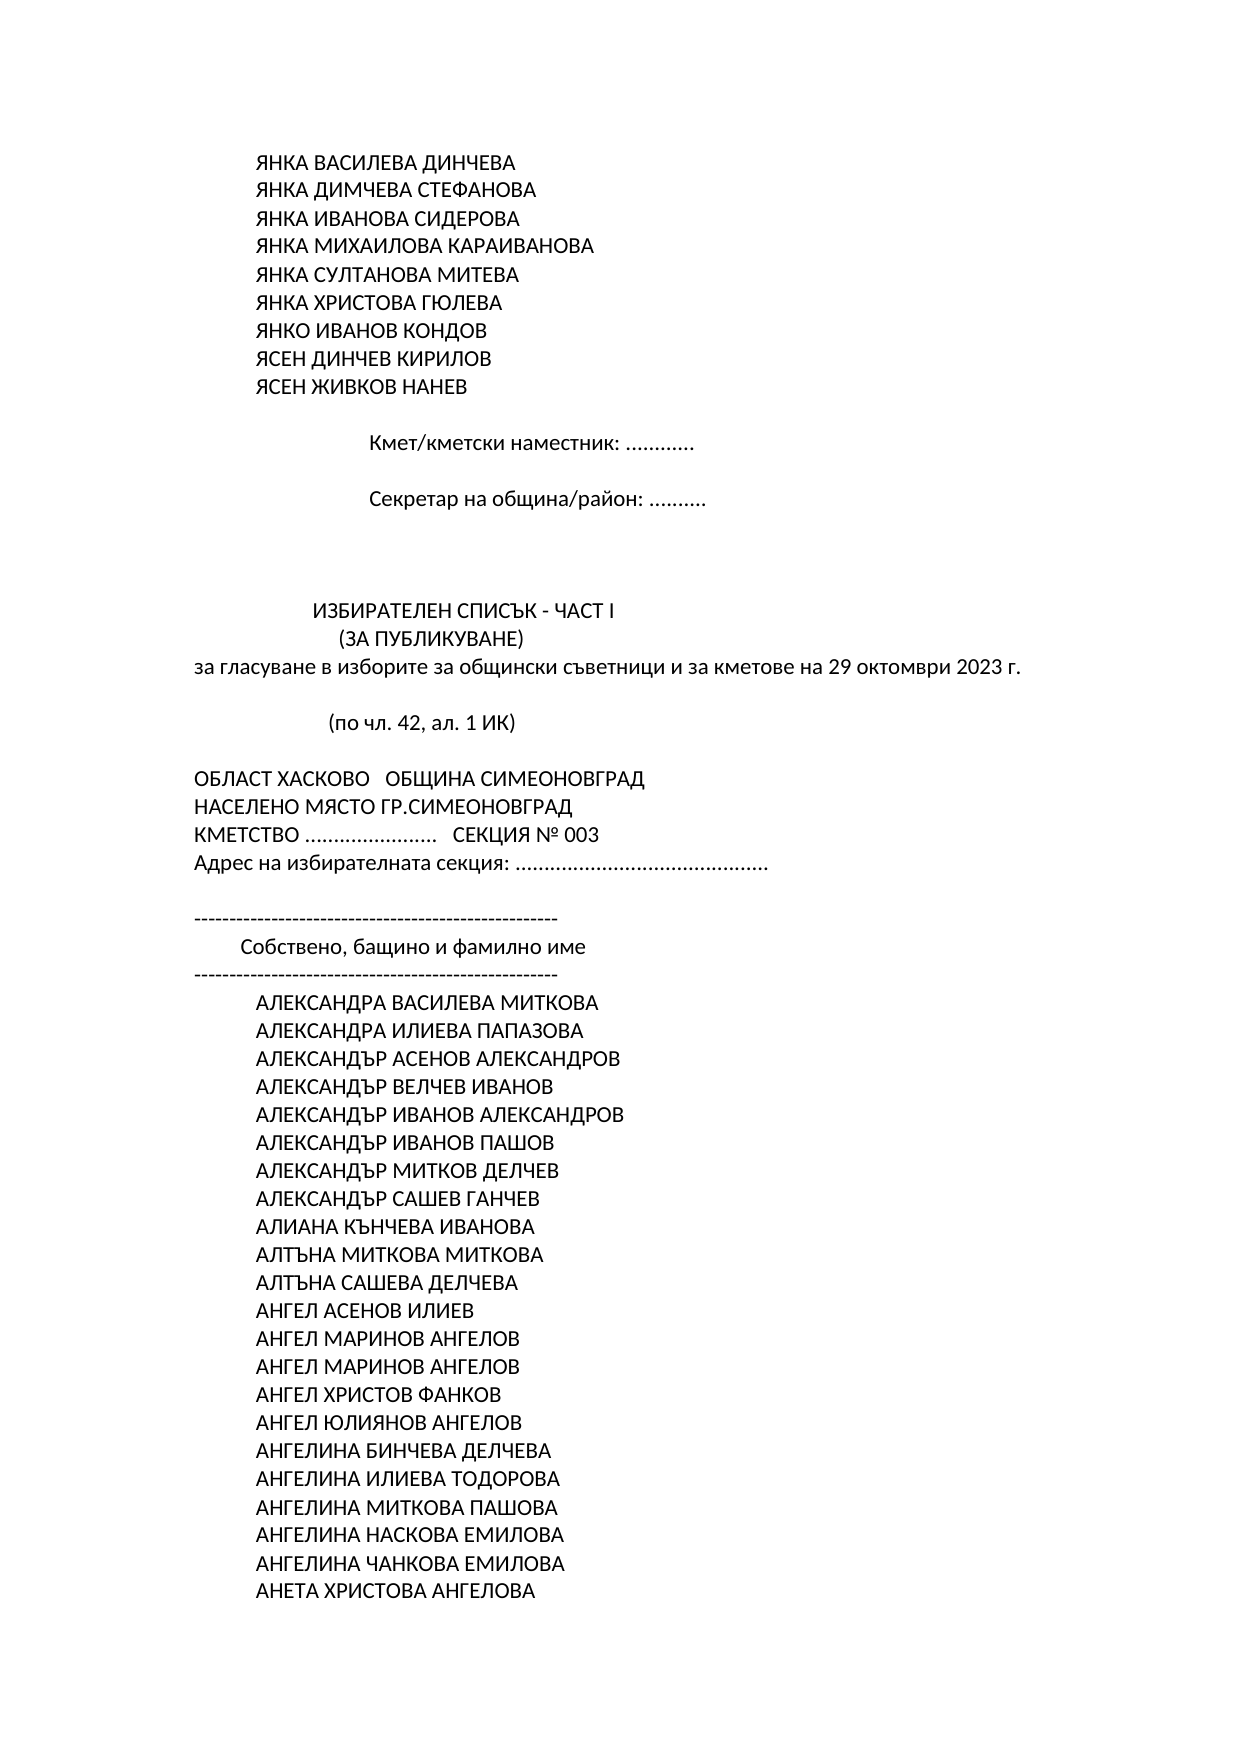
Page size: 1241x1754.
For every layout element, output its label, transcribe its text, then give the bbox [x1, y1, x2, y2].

text АЛЕКСАНДЪР АСЕНОВ АЛЕКСАНДРОВ [148, 1044, 1093, 1072]
text АНГЕЛИНА ЧАНКОВА ЕМИЛОВА [148, 1549, 1093, 1577]
text АЛЕКСАНДРА ВАСИЛЕВА МИТКОВА [148, 988, 1093, 1016]
text АЛЕКСАНДЪР ИВАНОВ ПАШОВ [148, 1128, 1093, 1156]
text Секретар на община/район: .......... [148, 484, 1093, 512]
text АНГЕЛ ЮЛИЯНОВ АНГЕЛОВ [148, 1408, 1093, 1437]
text АЛТЪНА САШЕВА ДЕЛЧЕВА [148, 1268, 1093, 1296]
text АНГЕЛ ХРИСТОВ ФАНКОВ [148, 1381, 1093, 1408]
text АНГЕЛИНА БИНЧЕВА ДЕЛЧЕВА [148, 1437, 1093, 1464]
text ЯСЕН ЖИВКОВ НАНЕВ [148, 372, 1093, 400]
text АНЕТА ХРИСТОВА АНГЕЛОВА [148, 1577, 1093, 1605]
text АЛЕКСАНДЪР САШЕВ ГАНЧЕВ [148, 1184, 1093, 1212]
text (по чл. 42, ал. 1 ИК) [148, 708, 1093, 736]
text АЛТЪНА МИТКОВА МИТКОВА [148, 1240, 1093, 1268]
text ЯНКА ИВАНОВА СИДЕРОВА [148, 204, 1093, 232]
text ЯНКО ИВАНОВ КОНДОВ [148, 316, 1093, 344]
text АНГЕЛ МАРИНОВ АНГЕЛОВ [148, 1352, 1093, 1381]
text АЛИАНА КЪНЧЕВА ИВАНОВА [148, 1212, 1093, 1240]
text ---------------------------------------------------- [148, 904, 1093, 932]
text ЯНКА ДИМЧЕВА СТЕФАНОВА [148, 176, 1093, 204]
text Адрес на избирателната секция: ............................................ [148, 848, 1093, 876]
text за гласуване в изборите за общински съветници и за кметове на 29 октомври 2023 г. [148, 652, 1093, 680]
text ЯНКА СУЛТАНОВА МИТЕВА [148, 260, 1093, 288]
text АНГЕЛ АСЕНОВ ИЛИЕВ [148, 1296, 1093, 1324]
text Кмет/кметски наместник: ............ [148, 428, 1093, 456]
text (ЗА ПУБЛИКУВАНЕ) [148, 624, 1093, 652]
text АНГЕЛИНА ИЛИЕВА ТОДОРОВА [148, 1464, 1093, 1493]
text АНГЕЛ МАРИНОВ АНГЕЛОВ [148, 1324, 1093, 1352]
text Собствено, бащино и фамилно име [148, 932, 1093, 960]
text ЯНКА ХРИСТОВА ГЮЛЕВА [148, 288, 1093, 316]
text НАСЕЛЕНО МЯСТО ГР.СИМЕОНОВГРАД [148, 792, 1093, 820]
text АЛЕКСАНДЪР ВЕЛЧЕВ ИВАНОВ [148, 1072, 1093, 1100]
text АНГЕЛИНА МИТКОВА ПАШОВА [148, 1493, 1093, 1521]
text АЛЕКСАНДЪР МИТКОВ ДЕЛЧЕВ [148, 1156, 1093, 1184]
text КМЕТСТВО ....................... СЕКЦИЯ № 003 [148, 820, 1093, 848]
text ОБЛАСТ ХАСКОВО ОБЩИНА СИМЕОНОВГРАД [148, 764, 1093, 792]
text ---------------------------------------------------- [148, 960, 1093, 988]
text ЯСЕН ДИНЧЕВ КИРИЛОВ [148, 344, 1093, 372]
text ЯНКА МИХАИЛОВА КАРАИВАНОВА [148, 232, 1093, 260]
text ИЗБИРАТЕЛЕН СПИСЪК - ЧАСТ I [148, 596, 1093, 624]
text АЛЕКСАНДЪР ИВАНОВ АЛЕКСАНДРОВ [148, 1100, 1093, 1128]
text АЛЕКСАНДРА ИЛИЕВА ПАПАЗОВА [148, 1016, 1093, 1044]
text АНГЕЛИНА НАСКОВА ЕМИЛОВА [148, 1521, 1093, 1549]
text ЯНКА ВАСИЛЕВА ДИНЧЕВА [148, 148, 1093, 176]
